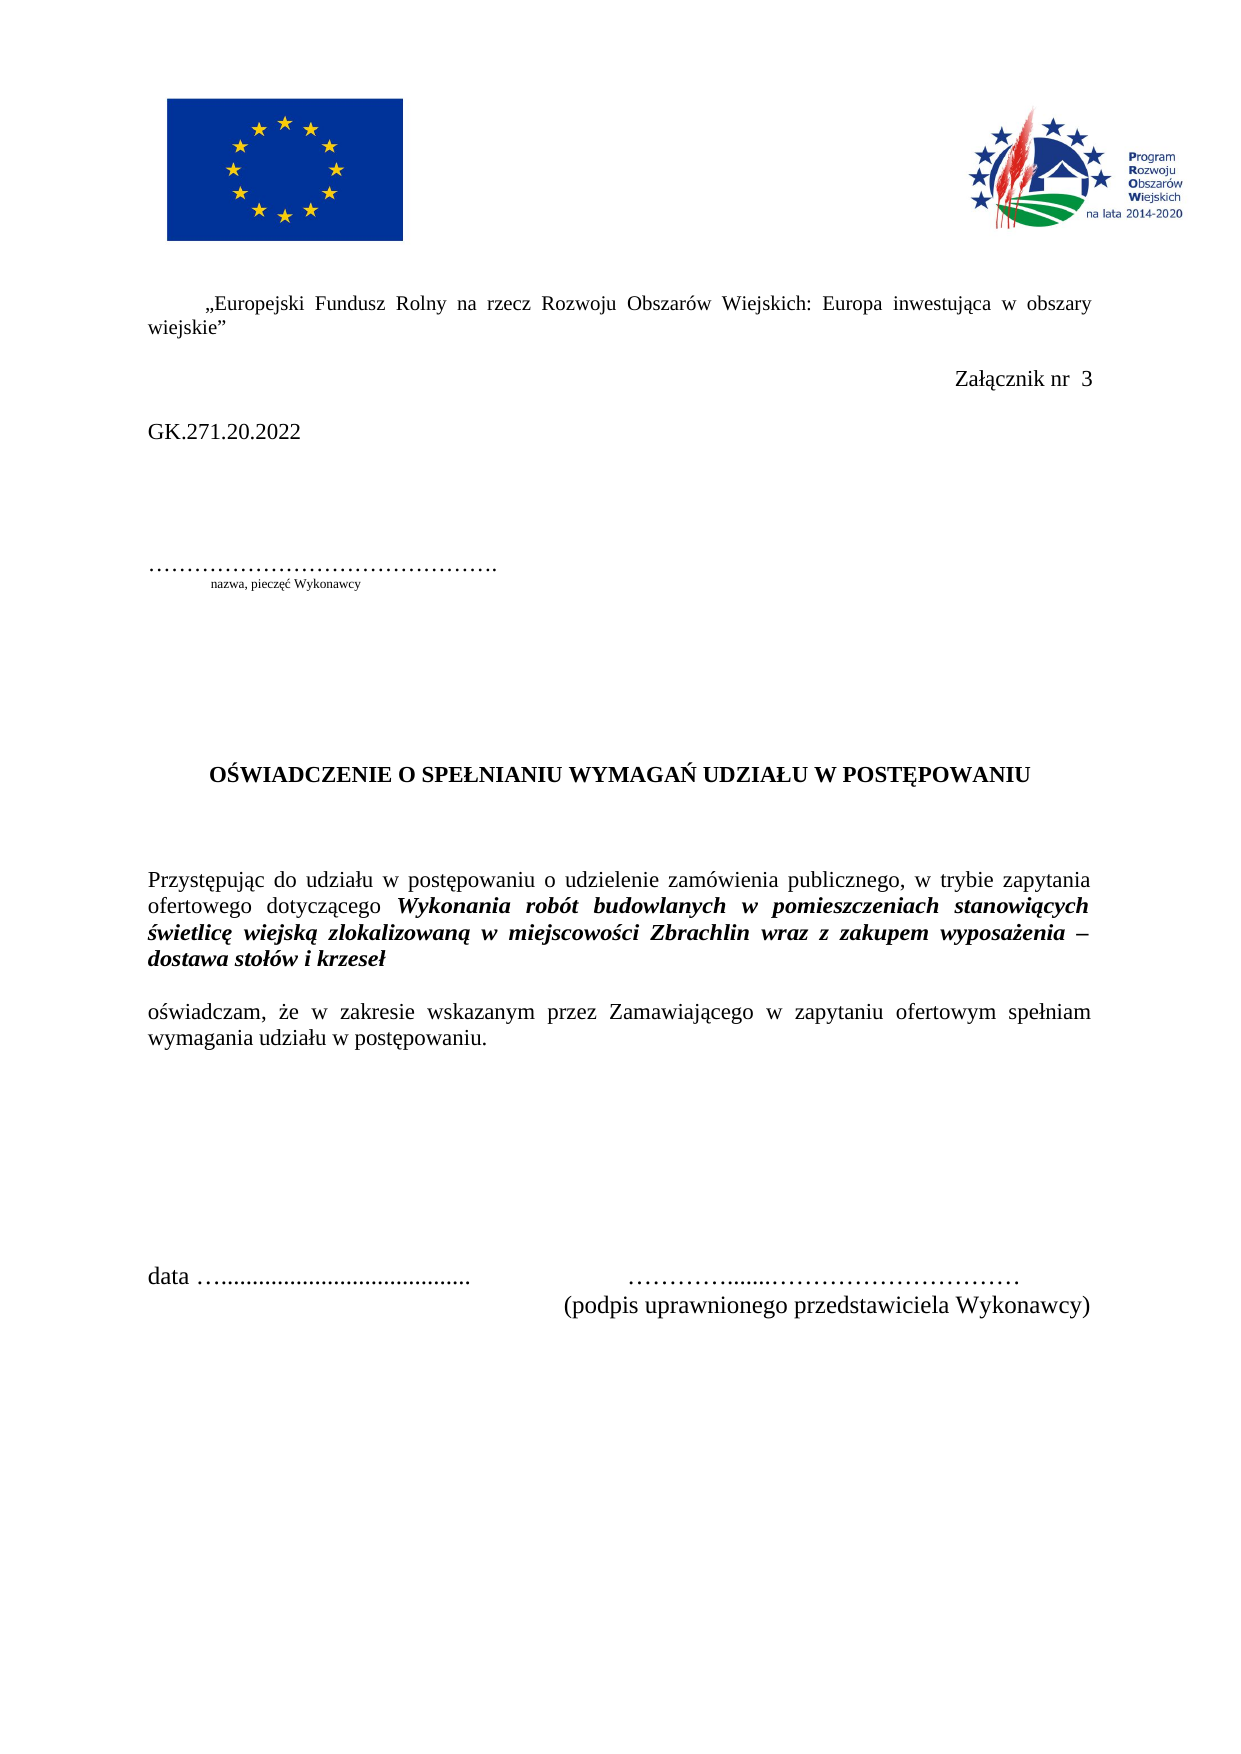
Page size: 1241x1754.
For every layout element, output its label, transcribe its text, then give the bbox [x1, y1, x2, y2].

text OŚWIADCZENIE O SPEŁNIANIU WYMAGAŃ UDZIAŁU W POSTĘPOWANIU [148, 761, 1093, 787]
text Przystępując do udziału w postępowaniu o udzielenie zamówienia publicznego, w trybie zapytania ofertowego dotyczącego Wykonania robót budowlanych w pomieszczeniach stanowiących świetlicę wiejską zlokalizowaną w miejscowości Zbrachlin wraz z zakupem wyposażenia – dostawa stołów i krzeseł [148, 866, 1093, 972]
text (podpis uprawnionego przedstawiciela Wykonawcy) [221, 1290, 1090, 1319]
text ………………………………………. [148, 550, 1093, 576]
text nazwa, pieczęć Wykonawcy [148, 576, 1093, 603]
text Załącznik nr 3 [148, 365, 1093, 392]
text GK.271.20.2022 [148, 418, 1093, 444]
picture [147, 73, 1203, 266]
text data …........................................ ………….......………………………… [148, 1261, 1090, 1290]
text oświadczam, że w zakresie wskazanym przez Zamawiającego w zapytaniu ofertowym spełniam wymagania udziału w postępowaniu. [148, 998, 1093, 1051]
